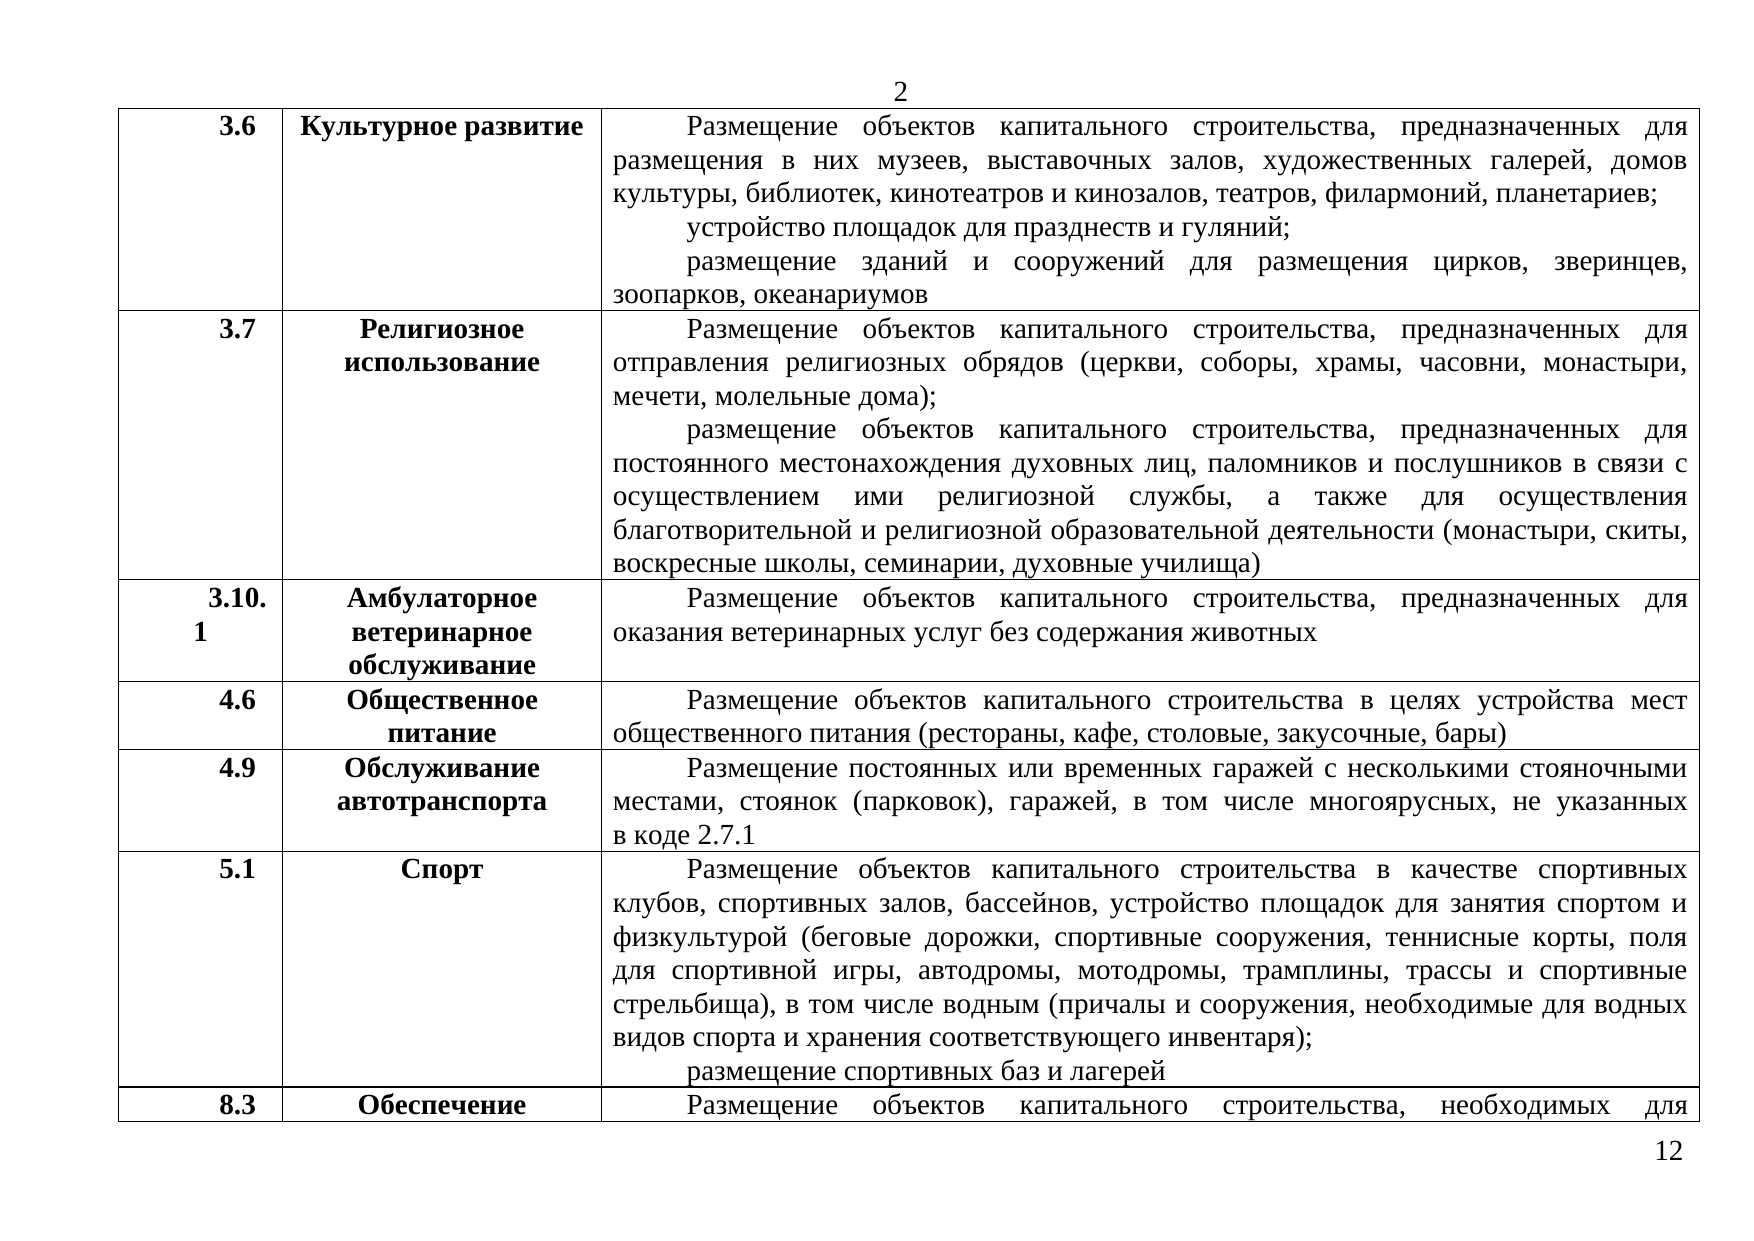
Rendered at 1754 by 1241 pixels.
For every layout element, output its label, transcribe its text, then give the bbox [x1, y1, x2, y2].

table_cell Обслуживание автотранспорта [283, 750, 601, 851]
table_cell Размещение объектов капитального строительства в качестве спортивных клубов, спортивных залов, бассейнов, устройство площадок для занятия спортом и физкультурой (беговые дорожки, спортивные сооружения, теннисные корты, поля для спортивной игры, автодромы, мотодромы, трамплины, трассы и спортивные стрельбища), в том числе водным (причалы и сооружения, необходимые для водных видов спорта и хранения соответствующего инвентаря); размещение спортивных баз и лагерей [602, 852, 1699, 1086]
table_cell Амбулаторное ветеринарное обслуживание [283, 580, 601, 681]
table_cell Размещение постоянных или временных гаражей с несколькими стояночными местами, стоянок (парковок), гаражей, в том числе многоярусных, не указанных в коде 2.7.1 [602, 750, 1699, 851]
table_cell Размещение объектов капитального строительства, предназначенных для размещения в них музеев, выставочных залов, художественных галерей, домов культуры, библиотек, кинотеатров и кинозалов, театров, филармоний, планетариев; устройство площадок для празднеств и гуляний; размещение зданий и сооружений для размещения цирков, зверинцев, зоопарков, океанариумов [602, 109, 1699, 310]
table_cell Спорт [283, 852, 601, 1086]
table_cell Религиозное использование [283, 311, 601, 579]
table_cell Размещение объектов капитального строительства в целях устройства мест общественного питания (рестораны, кафе, столовые, закусочные, бары) [602, 682, 1699, 749]
table_cell 3.7 [119, 311, 282, 579]
table_cell Общественное питание [283, 682, 601, 749]
table_cell 4.9 [119, 750, 282, 851]
table_cell Размещение объектов капитального строительства, предназначенных для оказания ветеринарных услуг без содержания животных [602, 580, 1699, 681]
table_cell Культурное развитие [283, 109, 601, 310]
table_cell 5.1 [119, 852, 282, 1086]
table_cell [283, 1088, 601, 1121]
table_cell 3.10.1 [119, 580, 282, 681]
table_cell Размещение объектов капитального строительства, предназначенных для отправления религиозных обрядов (церкви, соборы, храмы, часовни, монастыри, мечети, молельные дома); размещение объектов капитального строительства, предназначенных для постоянного местонахождения духовных лиц, паломников и послушников в связи с осуществлением ими религиозной службы, а также для осуществления благотворительной и религиозной образовательной деятельности (монастыри, скиты, воскресные школы, семинарии, духовные училища) [602, 311, 1699, 579]
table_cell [602, 1088, 1699, 1121]
table_cell 3.6 [119, 109, 282, 310]
table_cell 4.6 [119, 682, 282, 749]
table_cell 8.3 [119, 1088, 282, 1121]
